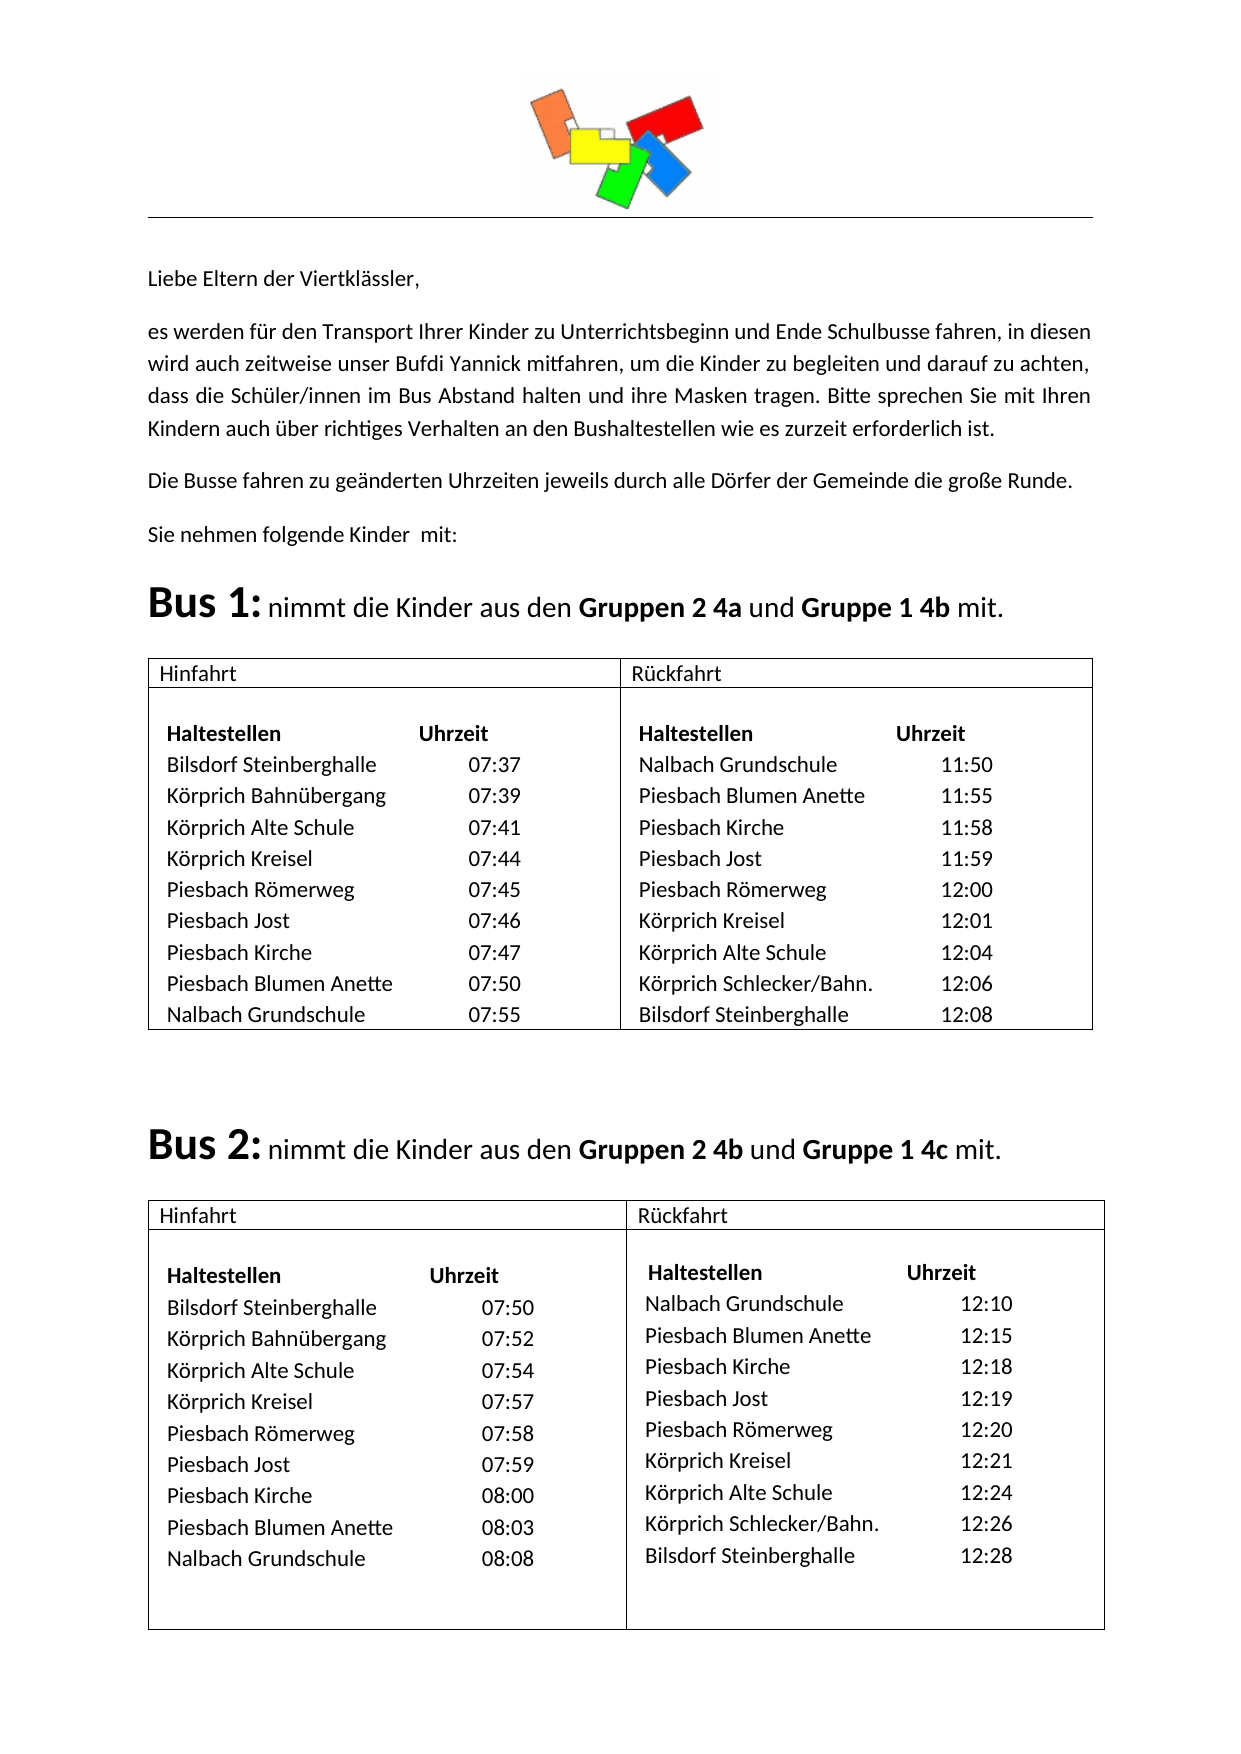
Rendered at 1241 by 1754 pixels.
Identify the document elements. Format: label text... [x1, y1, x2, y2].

text Liebe Eltern der Viertklässler, [148, 264, 1093, 292]
table_cell [149, 688, 620, 1028]
table_header Hinfahrt [149, 659, 620, 687]
text Bus 1: nimmt die Kinder aus den Gruppen 2 4a und Gruppe 1 4b mit. [148, 573, 1093, 629]
text Bus 2: nimmt die Kinder aus den Gruppen 2 4b und Gruppe 1 4c mit. [148, 1115, 1093, 1171]
table_header Rückfahrt [627, 1201, 1104, 1229]
picture [523, 73, 717, 217]
text es werden für den Transport Ihrer Kinder zu Unterrichtsbeginn und Ende Schulbusse fahren, in diesen wird auch zeitweise unser Bufdi Yannick mitfahren, um die Kinder zu begleiten und darauf zu achten, dass die Schüler/innen im Bus Abstand halten und ihre Masken tragen. Bitte sprechen Sie mit Ihren Kindern auch über richtiges Verhalten an den Bushaltestellen wie es zurzeit erforderlich ist. [148, 317, 1093, 442]
table_header Hinfahrt [149, 1201, 626, 1229]
table_header Rückfahrt [621, 659, 1092, 687]
text Die Busse fahren zu geänderten Uhrzeiten jeweils durch alle Dörfer der Gemeinde die große Runde. [148, 467, 1093, 495]
table_cell [149, 1230, 626, 1628]
table_cell [621, 688, 1092, 1028]
text Sie nehmen folgende Kinder mit: [148, 520, 1093, 548]
table_cell Haltestellen Uhrzeit [627, 1230, 1104, 1628]
